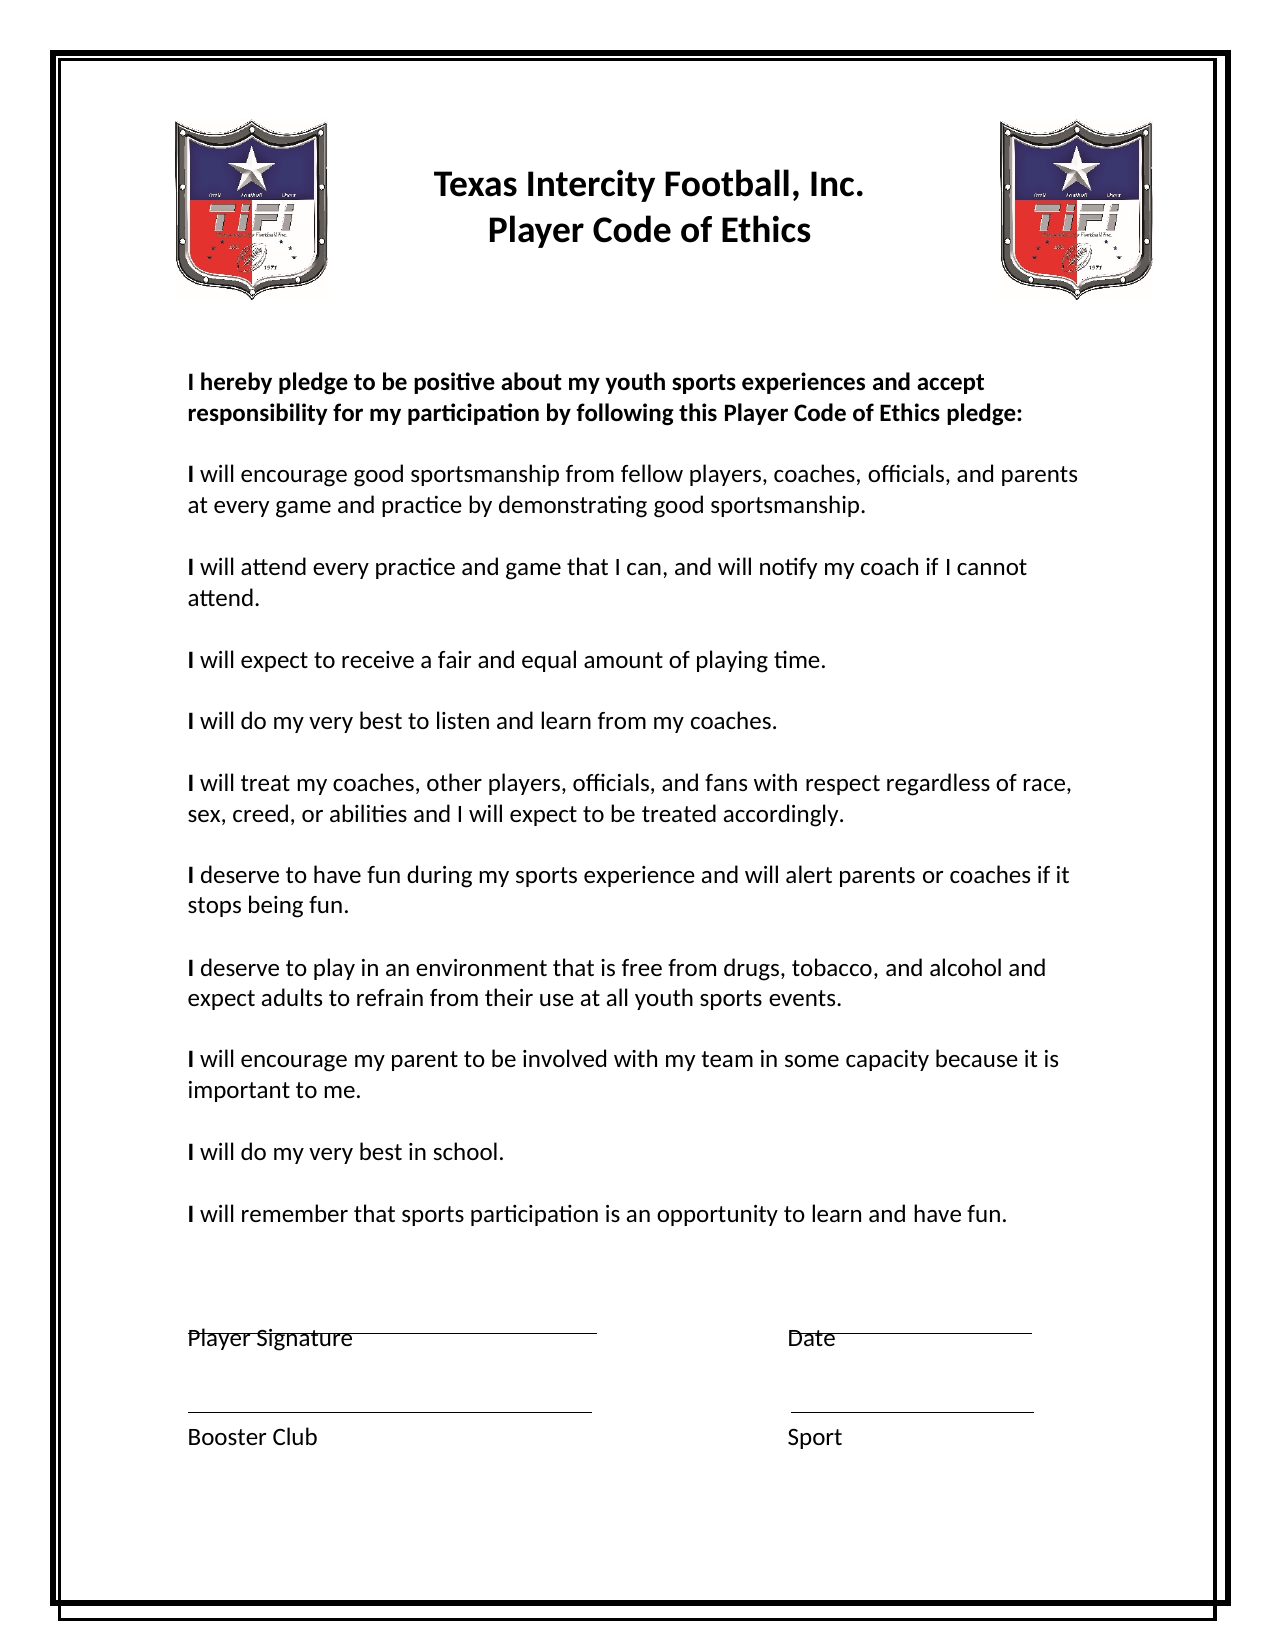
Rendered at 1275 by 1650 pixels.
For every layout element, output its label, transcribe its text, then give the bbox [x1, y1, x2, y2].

picture [1000, 119, 1153, 300]
text I will do my very best in school. [187, 1136, 1084, 1167]
text Player Signature Date [187, 1322, 1084, 1353]
text I will encourage my parent to be involved with my team in some capacity because it is important to me. [187, 1044, 1084, 1105]
text I hereby pledge to be positive about my youth sports experiences and accept responsibility for my participation by following this Player Code of Ethics pledge: [187, 366, 1084, 427]
text I will expect to receive a fair and equal amount of playing time. [187, 644, 1084, 674]
picture [175, 119, 328, 300]
text I will encourage good sportsmanship from fellow players, coaches, officials, and parents at every game and practice by demonstrating good sportsmanship. [187, 458, 1084, 519]
text I deserve to have fun during my sports experience and will alert parents or coaches if it stops being fun. [187, 859, 1084, 920]
text I will remember that sports participation is an opportunity to learn and have fun. [187, 1198, 1084, 1229]
text I deserve to play in an environment that is free from drugs, tobacco, and alcohol and expect adults to refrain from their use at all youth sports events. [187, 952, 1084, 1013]
text I will treat my coaches, other players, officials, and fans with respect regardless of race, sex, creed, or abilities and I will expect to be treated accordingly. [187, 767, 1084, 828]
text I will do my very best to listen and learn from my coaches. [187, 705, 1084, 736]
text I will attend every practice and game that I can, and will notify my coach if I cannot attend. [187, 551, 1098, 612]
text Booster Club Sport [187, 1421, 1084, 1452]
